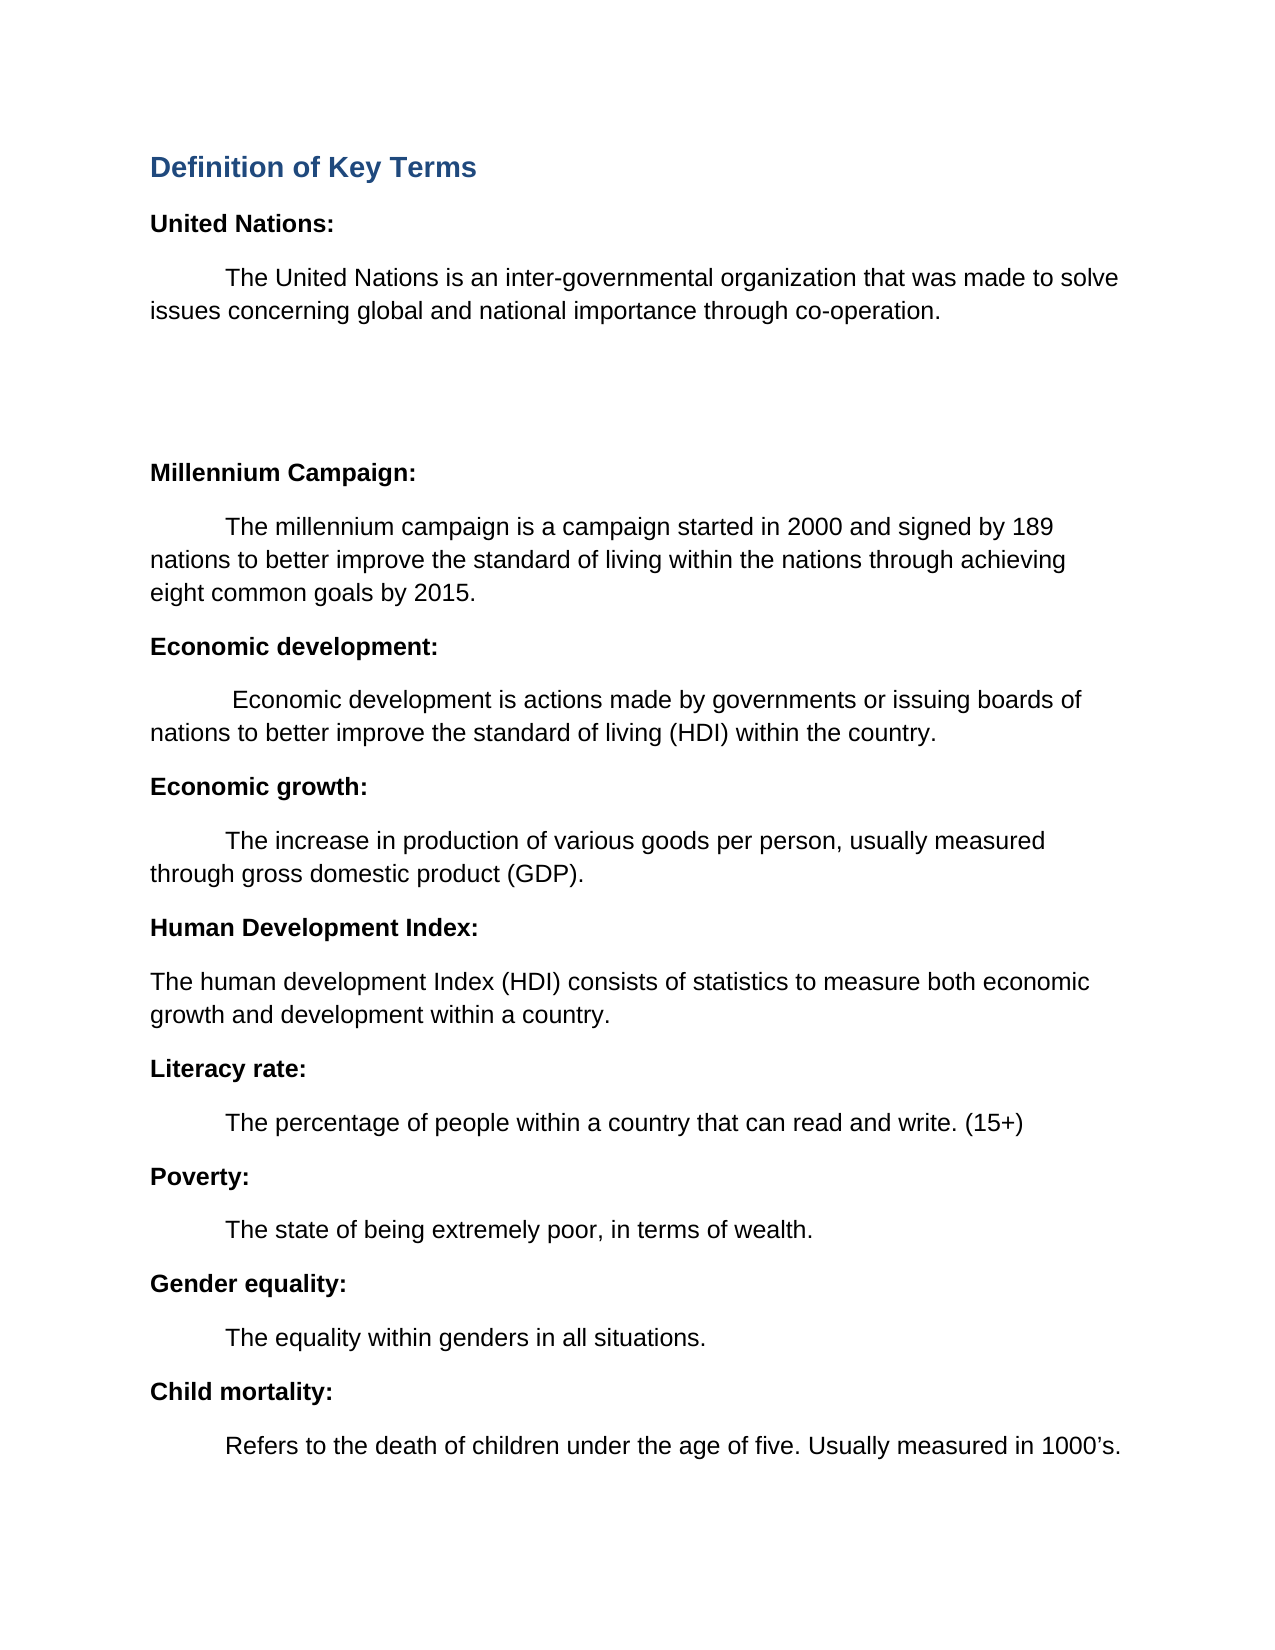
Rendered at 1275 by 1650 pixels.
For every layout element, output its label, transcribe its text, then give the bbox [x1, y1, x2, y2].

text Economic development: [150, 632, 1125, 660]
text Child mortality: [150, 1377, 1125, 1406]
text United Nations: [150, 209, 1125, 238]
text Economic development is actions made by governments or issuing boards of nations to better improve the standard of living (HDI) within the country. [150, 685, 1125, 747]
text The United Nations is an inter-governmental organization that was made to solve issues concerning global and national importance through co-operation. [150, 263, 1125, 325]
text Gender equality: [150, 1269, 1125, 1298]
text Refers to the death of children under the age of five. Usually measured in 1000’s. [150, 1431, 1125, 1459]
text Economic growth: [150, 772, 1125, 801]
text The equality within genders in all situations. [150, 1323, 1125, 1352]
text Definition of Key Terms [150, 150, 1125, 183]
text Human Development Index: [150, 913, 1125, 942]
text Millennium Campaign: [150, 458, 1125, 487]
text The increase in production of various goods per person, usually measured through gross domestic product (GDP). [150, 826, 1125, 888]
text The human development Index (HDI) consists of statistics to measure both economic growth and development within a country. [150, 967, 1125, 1029]
text The millennium campaign is a campaign started in 2000 and signed by 189 nations to better improve the standard of living within the nations through achieving eight common goals by 2015. [150, 512, 1125, 606]
text Literacy rate: [150, 1054, 1125, 1082]
text The state of being extremely poor, in terms of wealth. [150, 1215, 1125, 1244]
text Poverty: [150, 1161, 1125, 1190]
text The percentage of people within a country that can read and write. (15+) [150, 1108, 1125, 1136]
